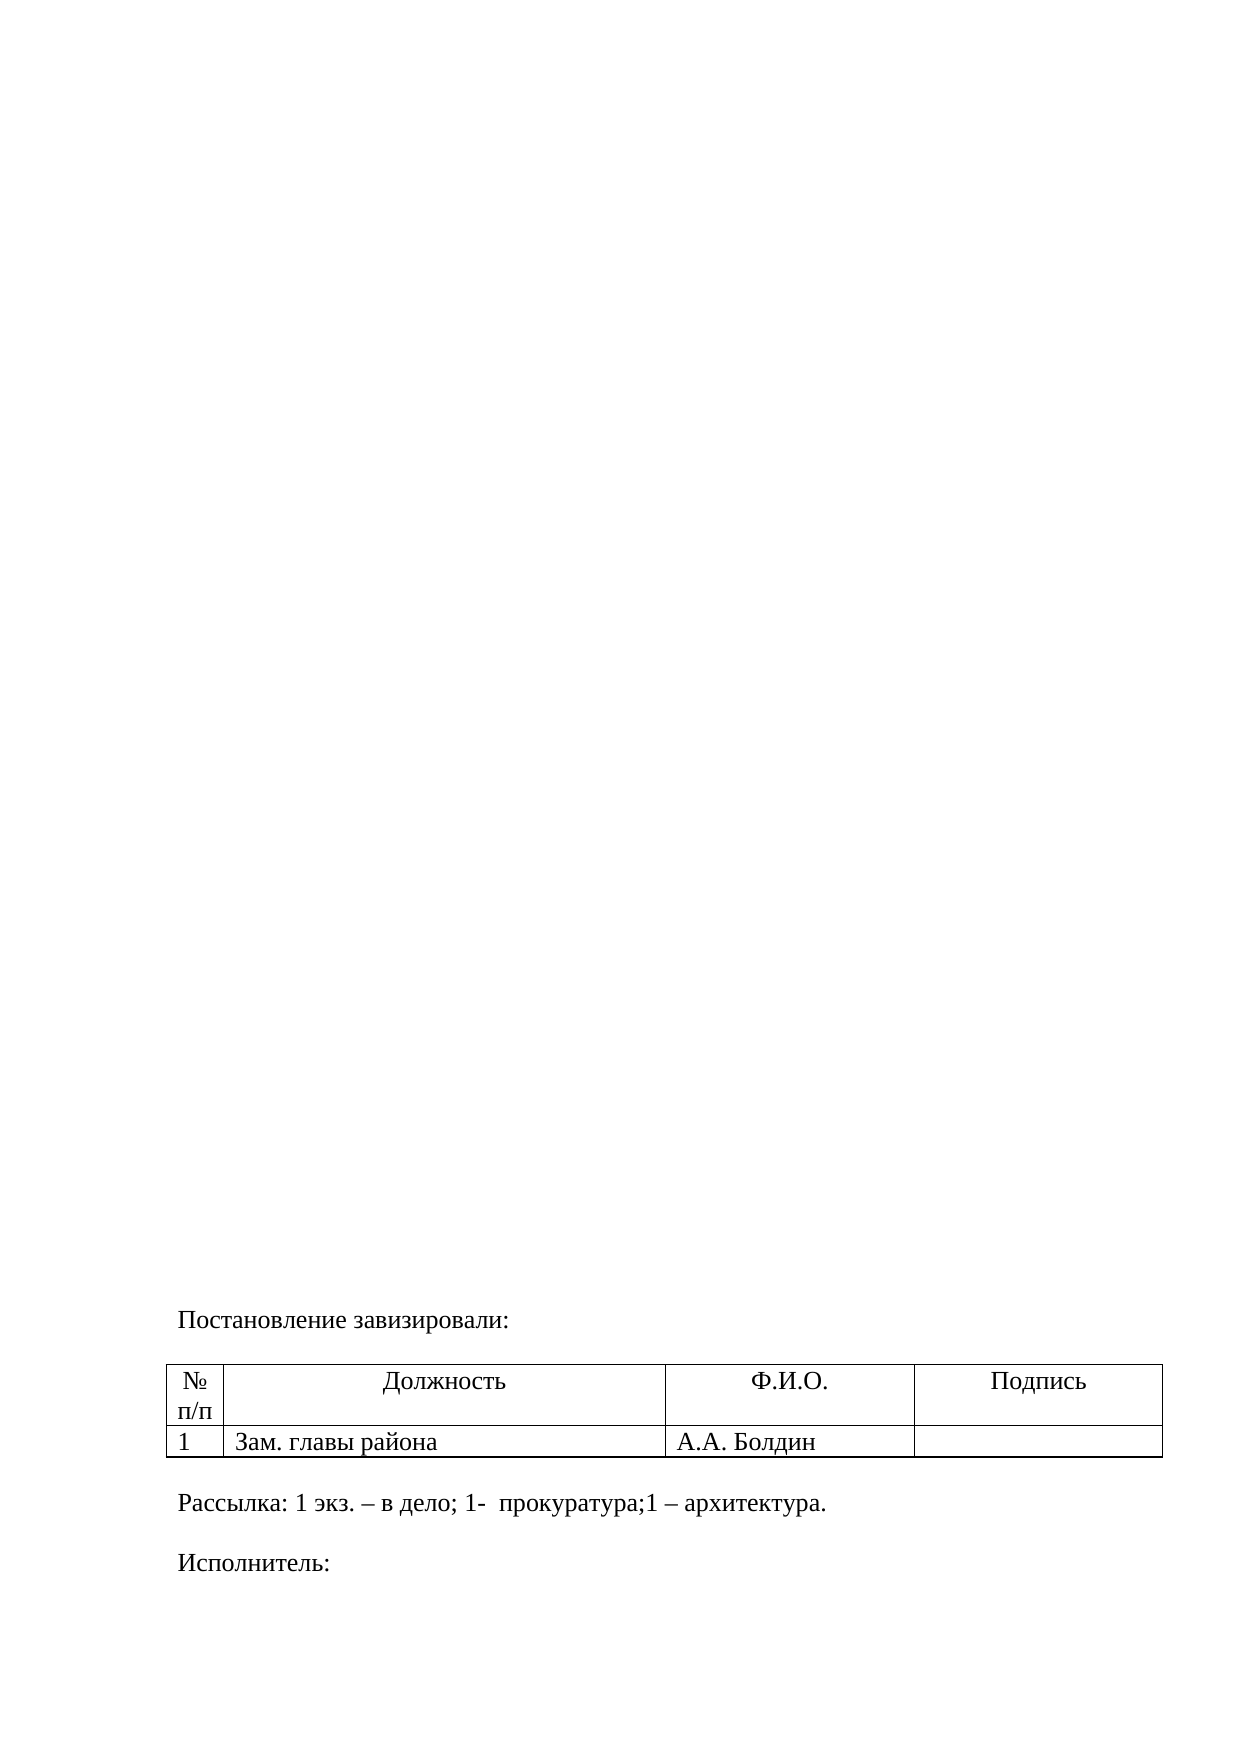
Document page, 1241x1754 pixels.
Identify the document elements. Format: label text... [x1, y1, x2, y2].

table_cell Зам. главы района [224, 1426, 665, 1456]
table_cell А.А. Болдин [666, 1426, 914, 1456]
text Исполнитель: [177, 1547, 1152, 1577]
table_header Подпись [915, 1365, 1162, 1425]
table_header Должность [224, 1365, 665, 1425]
table_header Ф.И.О. [666, 1365, 914, 1425]
text Постановление завизировали: [177, 1304, 1152, 1334]
table_cell [915, 1426, 1162, 1456]
table_cell 1 [167, 1426, 223, 1456]
text Рассылка: 1 экз. – в дело; 1- прокуратура;1 – архитектура. [177, 1487, 1152, 1517]
table_header № п/п [167, 1365, 223, 1425]
